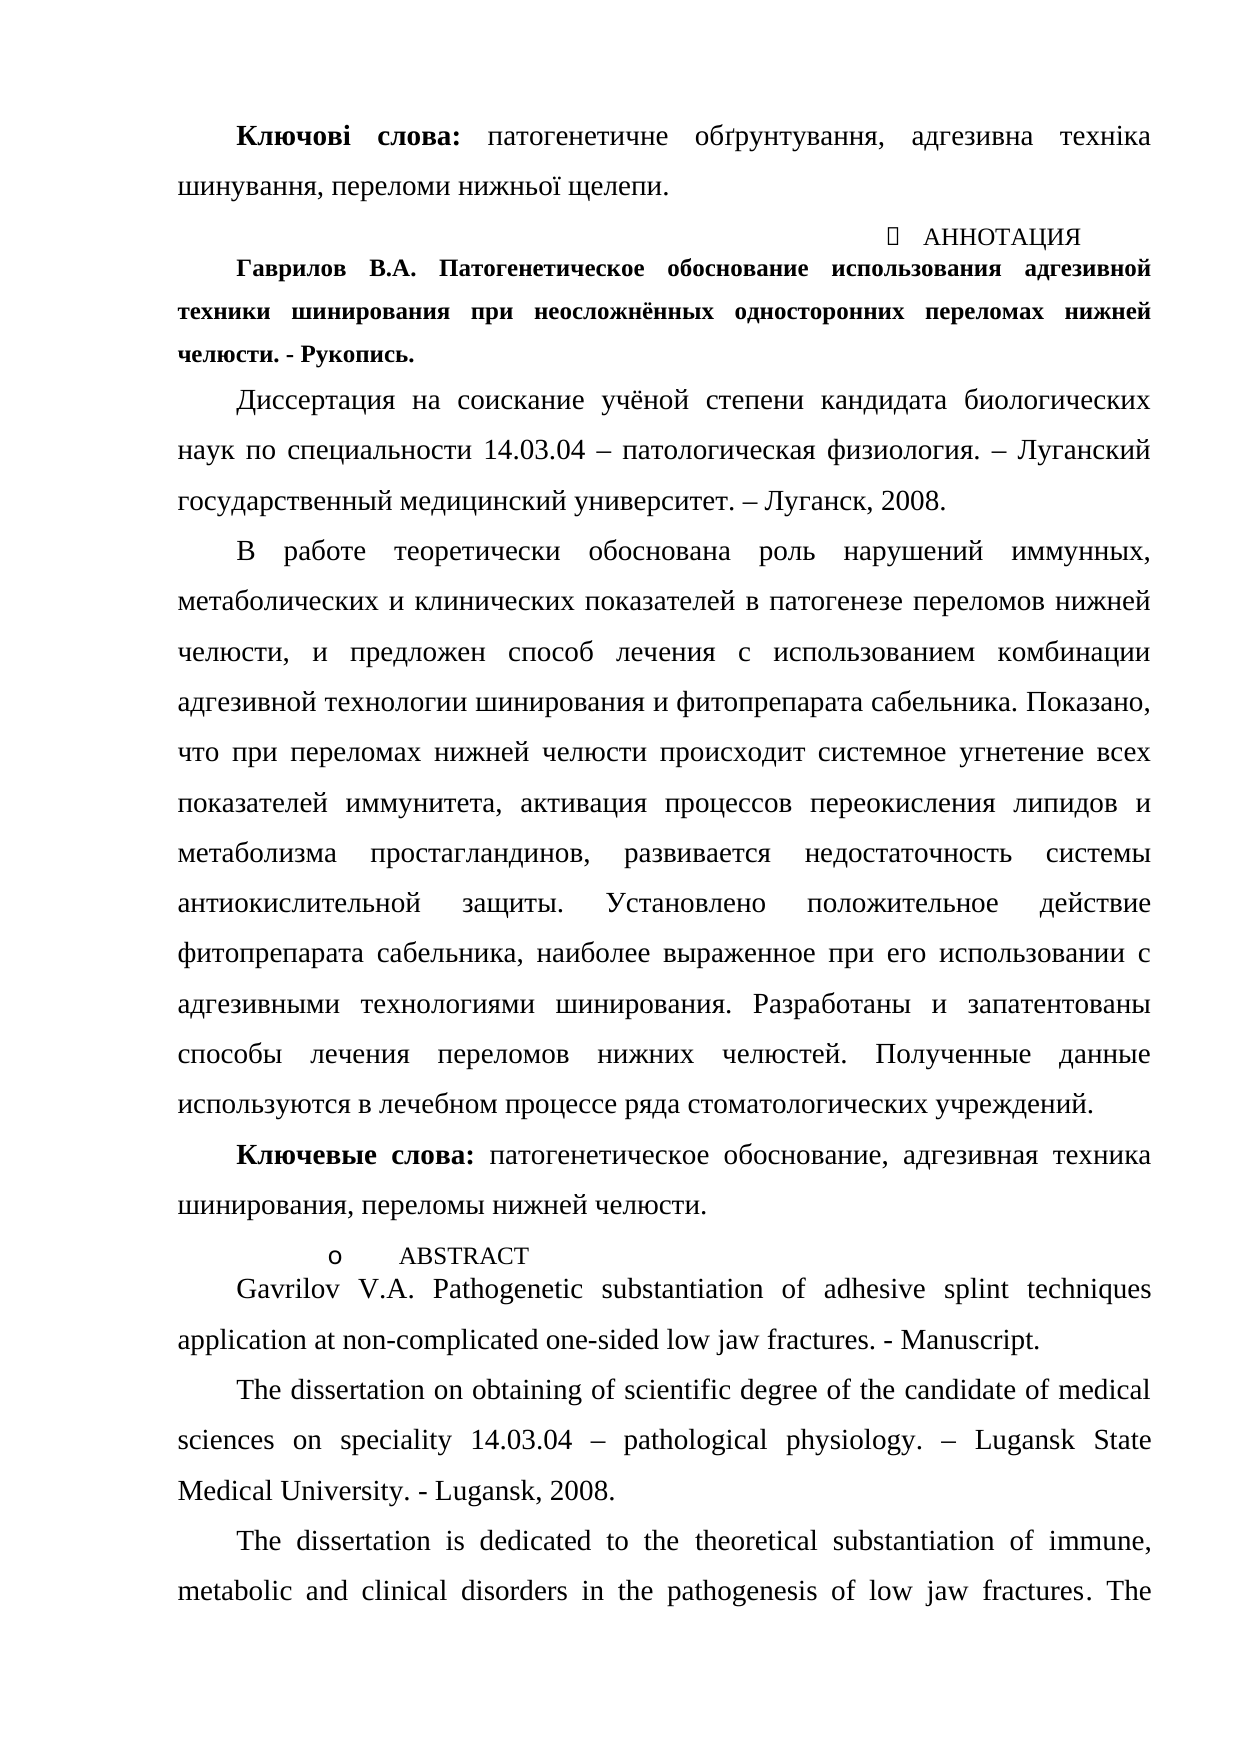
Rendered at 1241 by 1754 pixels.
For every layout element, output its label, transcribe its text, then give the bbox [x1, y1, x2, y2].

text Диссертация на соискание учёной степени кандидата биологических наук по специальности 14.03.04 – патологическая физиология. – Луганский государственный медицинский университет. – Луганск, 2008. [177, 382, 1152, 516]
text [177, 1523, 1152, 1607]
text Ключові слова: патогенетичне обґрунтування, адгезивна техніка шинування, переломи нижньої щелепи. [177, 118, 1152, 202]
text В работе теоретически обоснована роль нарушений иммунных, метаболических и клинических показателей в патогенезе переломов нижней челюсти, и предложен способ лечения с использованием комбинации адгезивной технологии шинирования и фитопрепарата сабельника. Показано, что при переломах нижней челюсти происходит системное угнетение всех показателей иммунитета, активация процессов переокисления липидов и метаболизма простагландинов, развивается недостаточность системы антиокислительной защиты. Установлено положительное действие фитопрепарата сабельника, наиболее выраженное при его использовании с адгезивными технологиями шинирования. Разработаны и запатентованы способы лечения переломов нижних челюстей. Полученные данные используются в лечебном процессе ряда стоматологических учреждений. [177, 533, 1152, 1120]
subtitle АННОТАЦИЯ [815, 219, 1152, 253]
text Гаврилов В.А. Патогенетическое обоснование использования адгезивной техники шинирования при неосложнённых односторонних переломах нижней челюсти. - Рукопись. [177, 253, 1152, 368]
text Gavrilov V.A. Pathogenetic substantiation of adhesive splint techniques application at non-complicated one-sided low jaw fractures. - Manuscript. [177, 1272, 1152, 1355]
text The dissertation on obtaining of scientific degree of the candidate of medical sciences on speciality 14.03.04 – pathological physiology. – Lugansk State Medical University. - Lugansk, 2008. [177, 1372, 1152, 1506]
text Ключевые слова: патогенетическое обоснование, адгезивная техника шинирования, переломы нижней челюсти. [177, 1137, 1152, 1221]
subtitle ABSTRACT [327, 1237, 1152, 1272]
